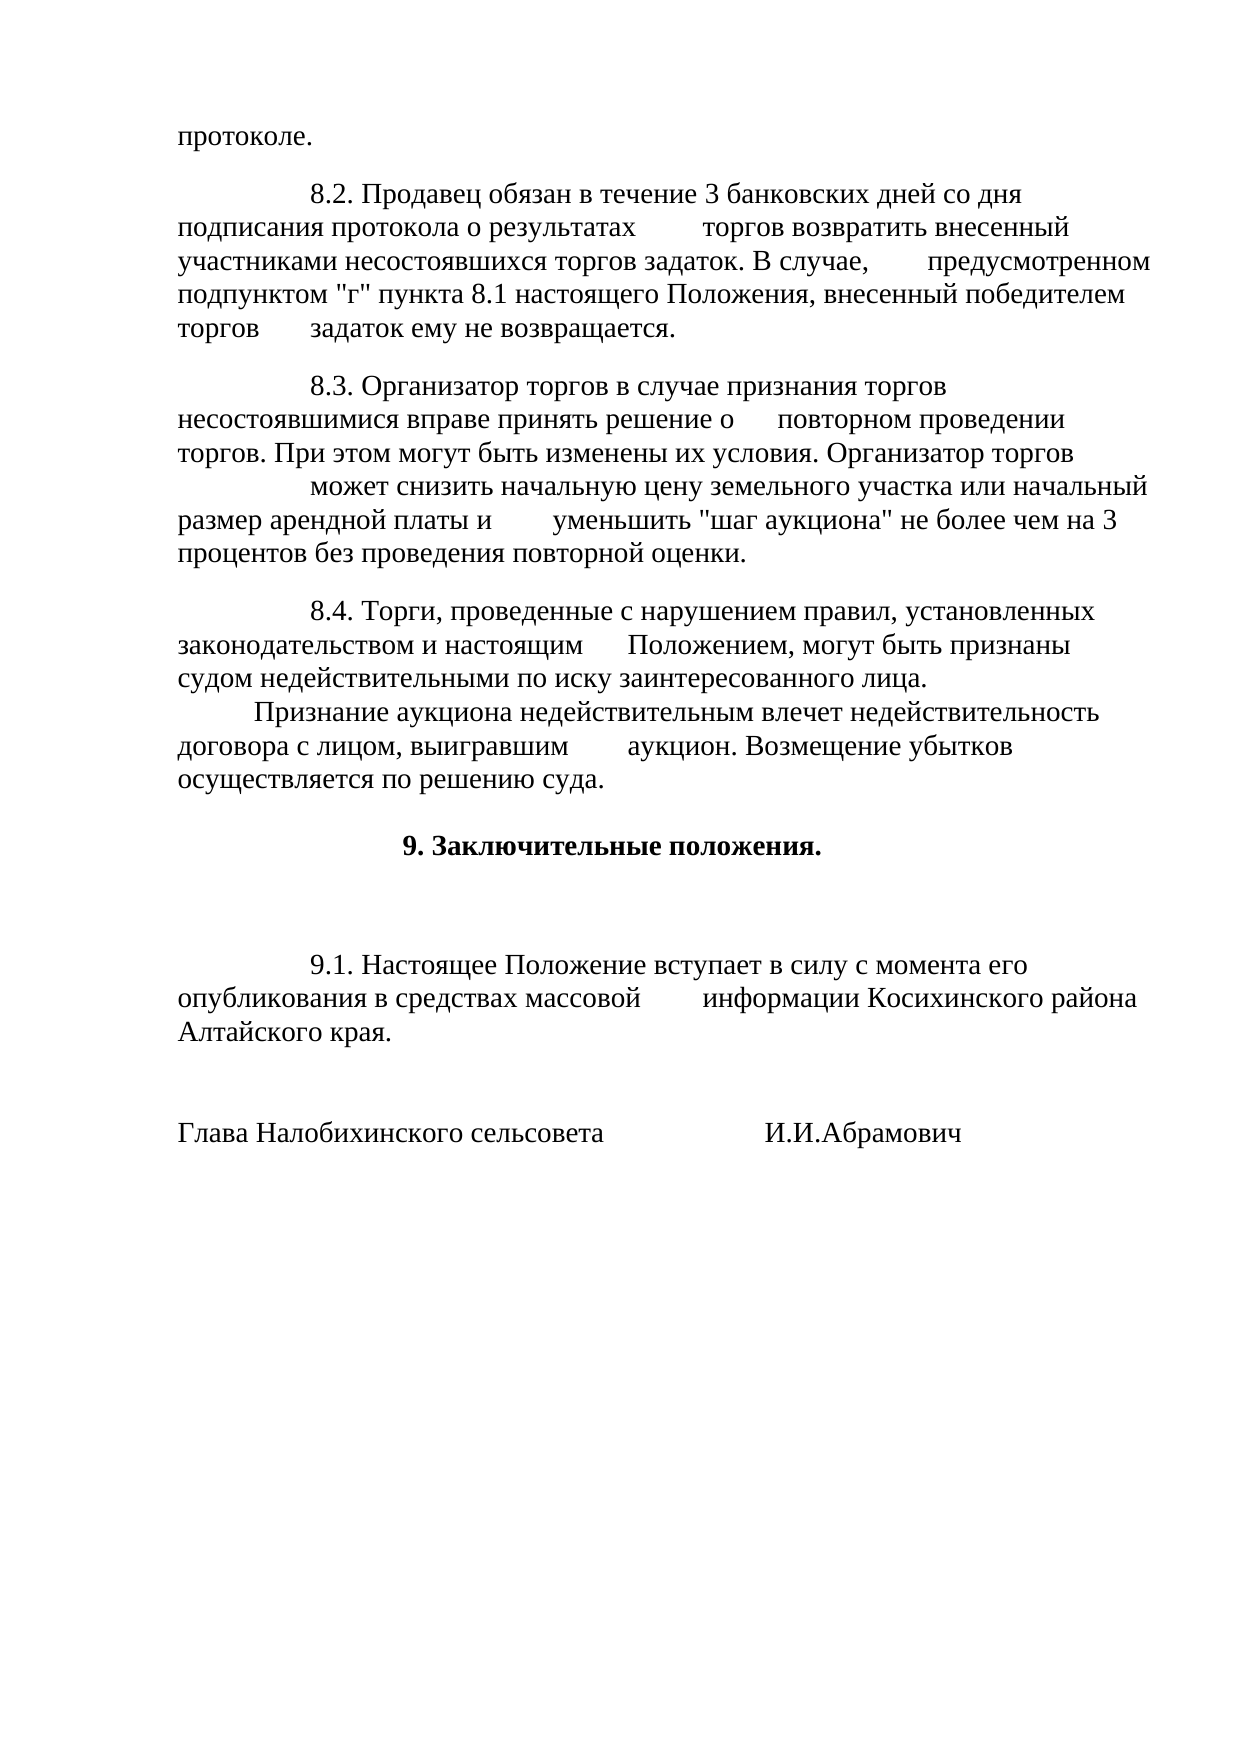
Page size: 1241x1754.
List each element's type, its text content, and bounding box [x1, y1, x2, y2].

text 8.4. Торги, проведенные с нарушением правил, установленных законодательством и настоящим Положением, могут быть признаны судом недействительными по иску заинтересованного лица. [177, 593, 1152, 694]
text 8.3. Организатор торгов в случае признания торгов несостоявшимися вправе принять решение о повторном проведении торгов. При этом могут быть изменены их условия. Организатор торгов может снизить начальную цену земельного участка или начальный размер арендной платы и уменьшить "шаг аукциона" не более чем на 3 процентов без проведения повторной оценки. [177, 368, 1152, 569]
text 8.2. Продавец обязан в течение 3 банковских дней со дня подписания протокола о результатах торгов возвратить внесенный участниками несостоявшихся торгов задаток. В случае, предусмотренном подпунктом "г" пункта 8.1 настоящего Положения, внесенный победителем торгов задаток ему не возвращается. [177, 176, 1152, 344]
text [177, 118, 1152, 152]
text Глава Налобихинского сельсовета И.И.Абрамович [177, 1115, 1152, 1148]
text 9.1. Настоящее Положение вступает в силу с момента его опубликования в средствах массовой информации Косихинского района Алтайского края. [177, 947, 1152, 1048]
text Признание аукциона недействительным влечет недействительность договора с лицом, выигравшим аукцион. Возмещение убытков осуществляется по решению суда. [177, 694, 1152, 795]
text 9. Заключительные положения. [177, 828, 1152, 862]
